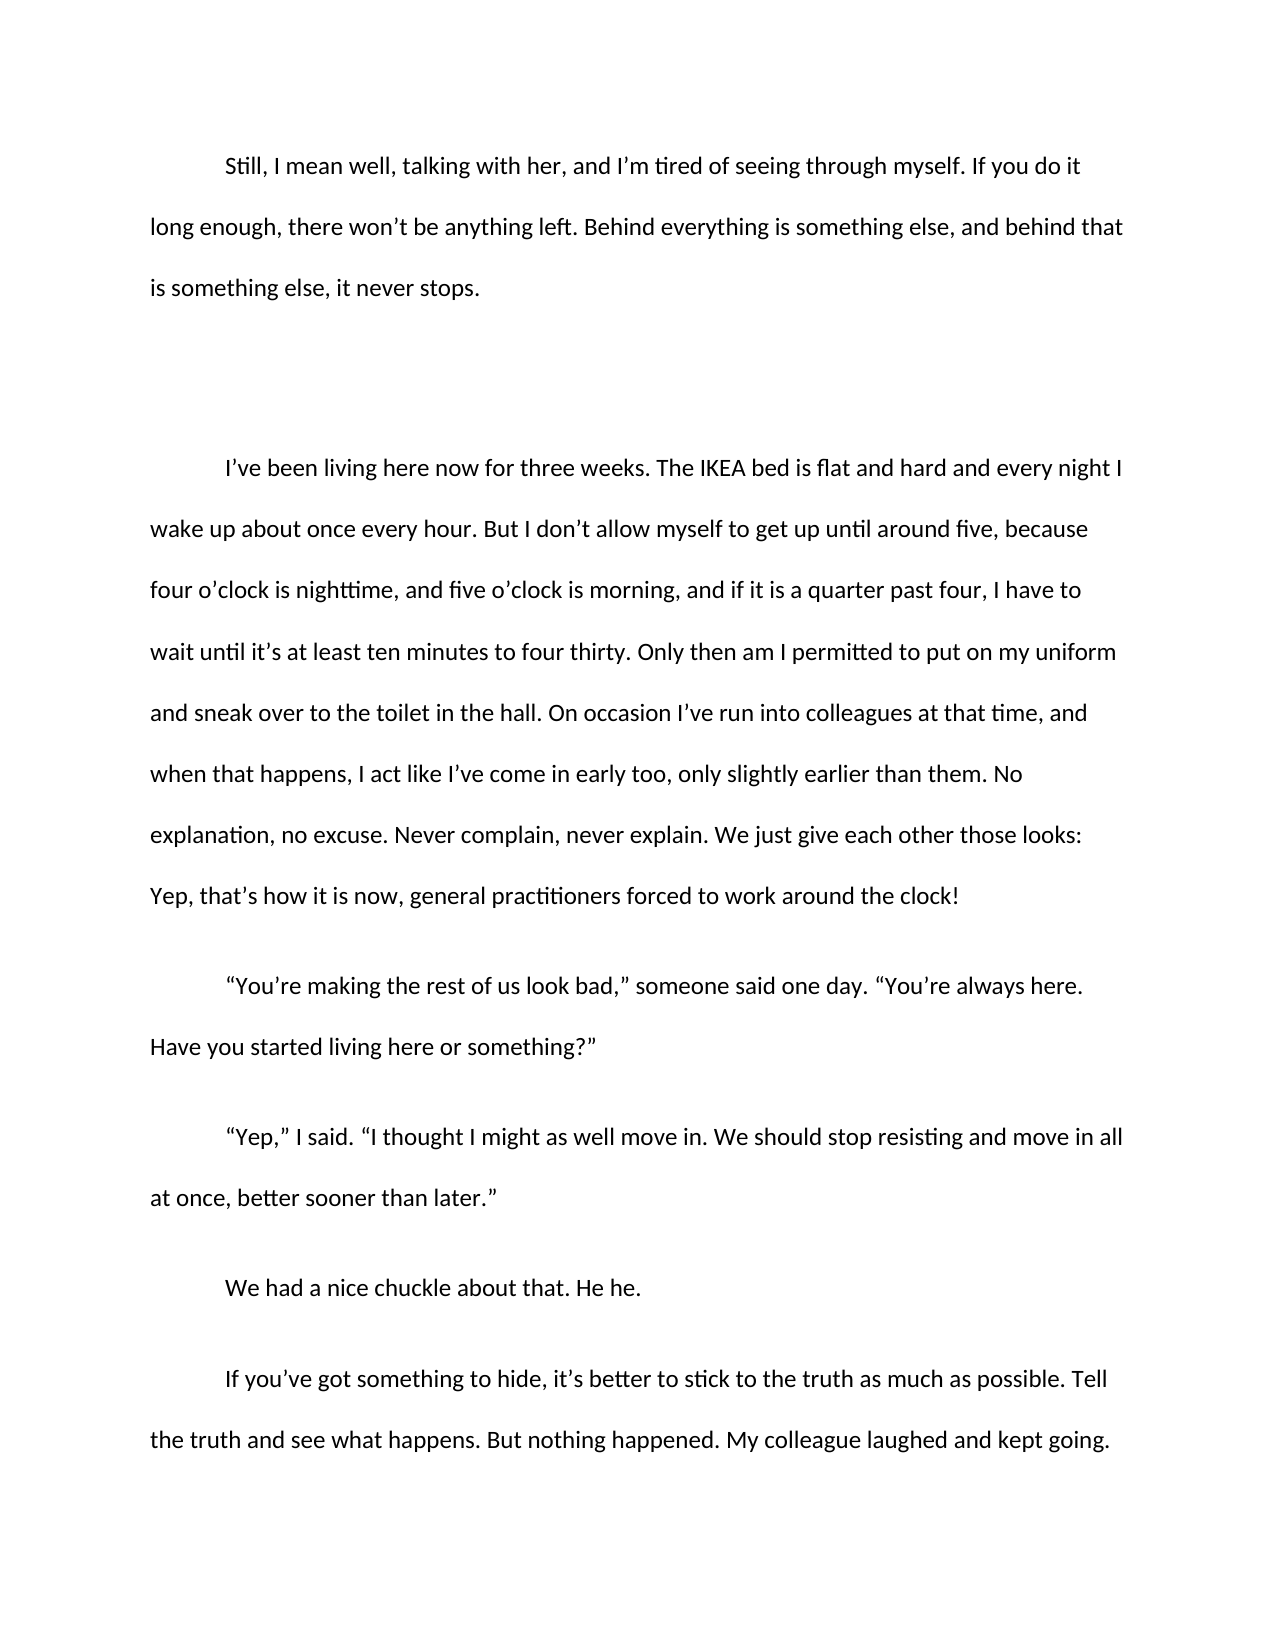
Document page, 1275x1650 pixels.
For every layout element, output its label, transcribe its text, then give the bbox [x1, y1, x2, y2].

text We had a nice chuckle about that. He he. [150, 1272, 1125, 1303]
text If you’ve got something to hide, it’s better to stick to the truth as much as possible. Tell the truth and see what happens. But nothing happened. My colleague laughed and kept going. [150, 1363, 1125, 1454]
text “You’re making the rest of us look bad,” someone said one day. “You’re always here. Have you started living here or something?” [150, 970, 1125, 1062]
text Still, I mean well, talking with her, and I’m tired of seeing through myself. If you do it long enough, there won’t be anything left. Behind everything is something else, and behind that is something else, it never stops. [150, 150, 1125, 303]
text “Yep,” I said. “I thought I might as well move in. We should stop resisting and move in all at once, better sooner than later.” [150, 1121, 1125, 1213]
text I’ve been living here now for three weeks. The IKEA bed is flat and hard and every night I wake up about once every hour. But I don’t allow myself to get up until around five, because four o’clock is nighttime, and five o’clock is morning, and if it is a quarter past four, I have to wait until it’s at least ten minutes to four thirty. Only then am I permitted to put on my uniform and sneak over to the toilet in the hall. On occasion I’ve run into colleagues at that time, and when that happens, I act like I’ve come in early too, only slightly earlier than them. No explanation, no excuse. Never complain, never explain. We just give each other those looks: Yep, that’s how it is now, general practitioners forced to work around the clock! [150, 452, 1125, 910]
